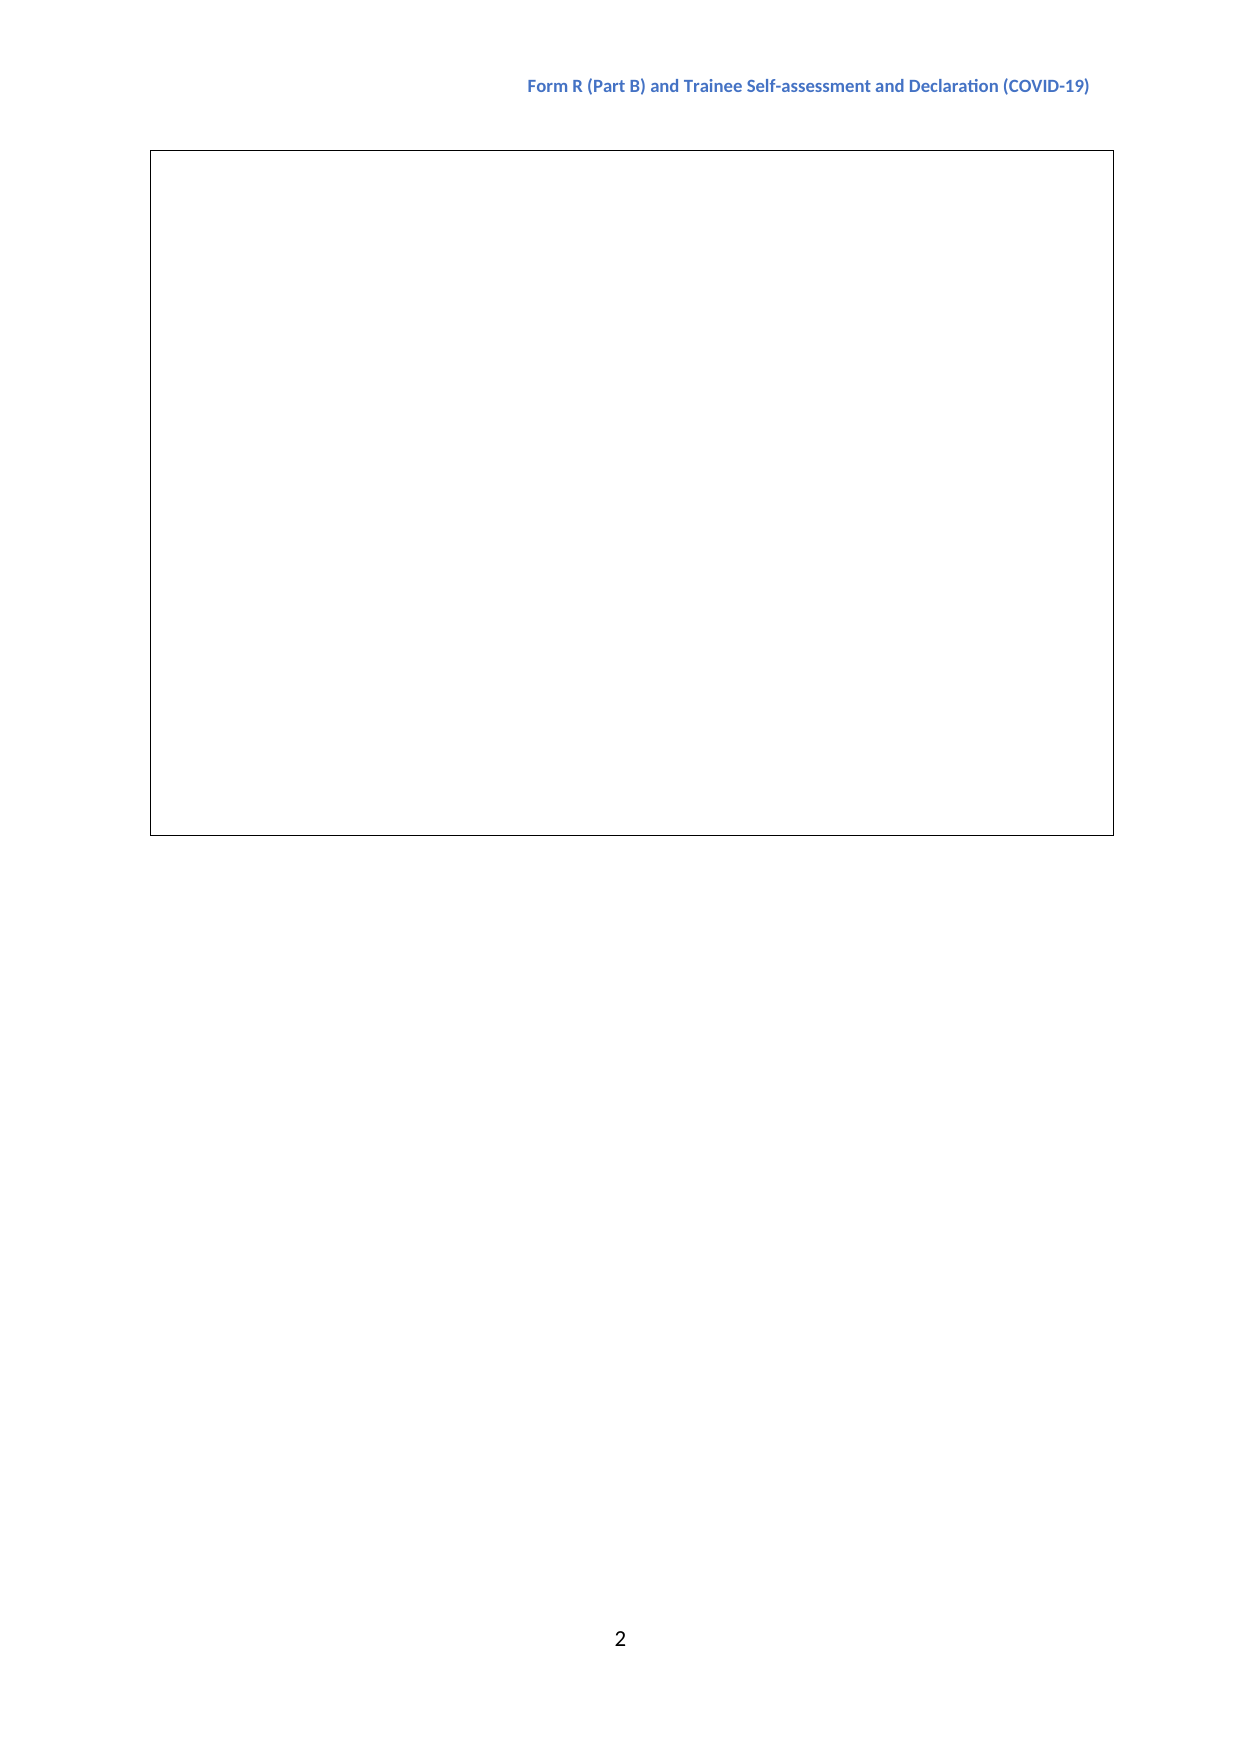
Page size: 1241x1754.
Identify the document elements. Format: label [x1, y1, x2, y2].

table_cell [151, 151, 1113, 835]
